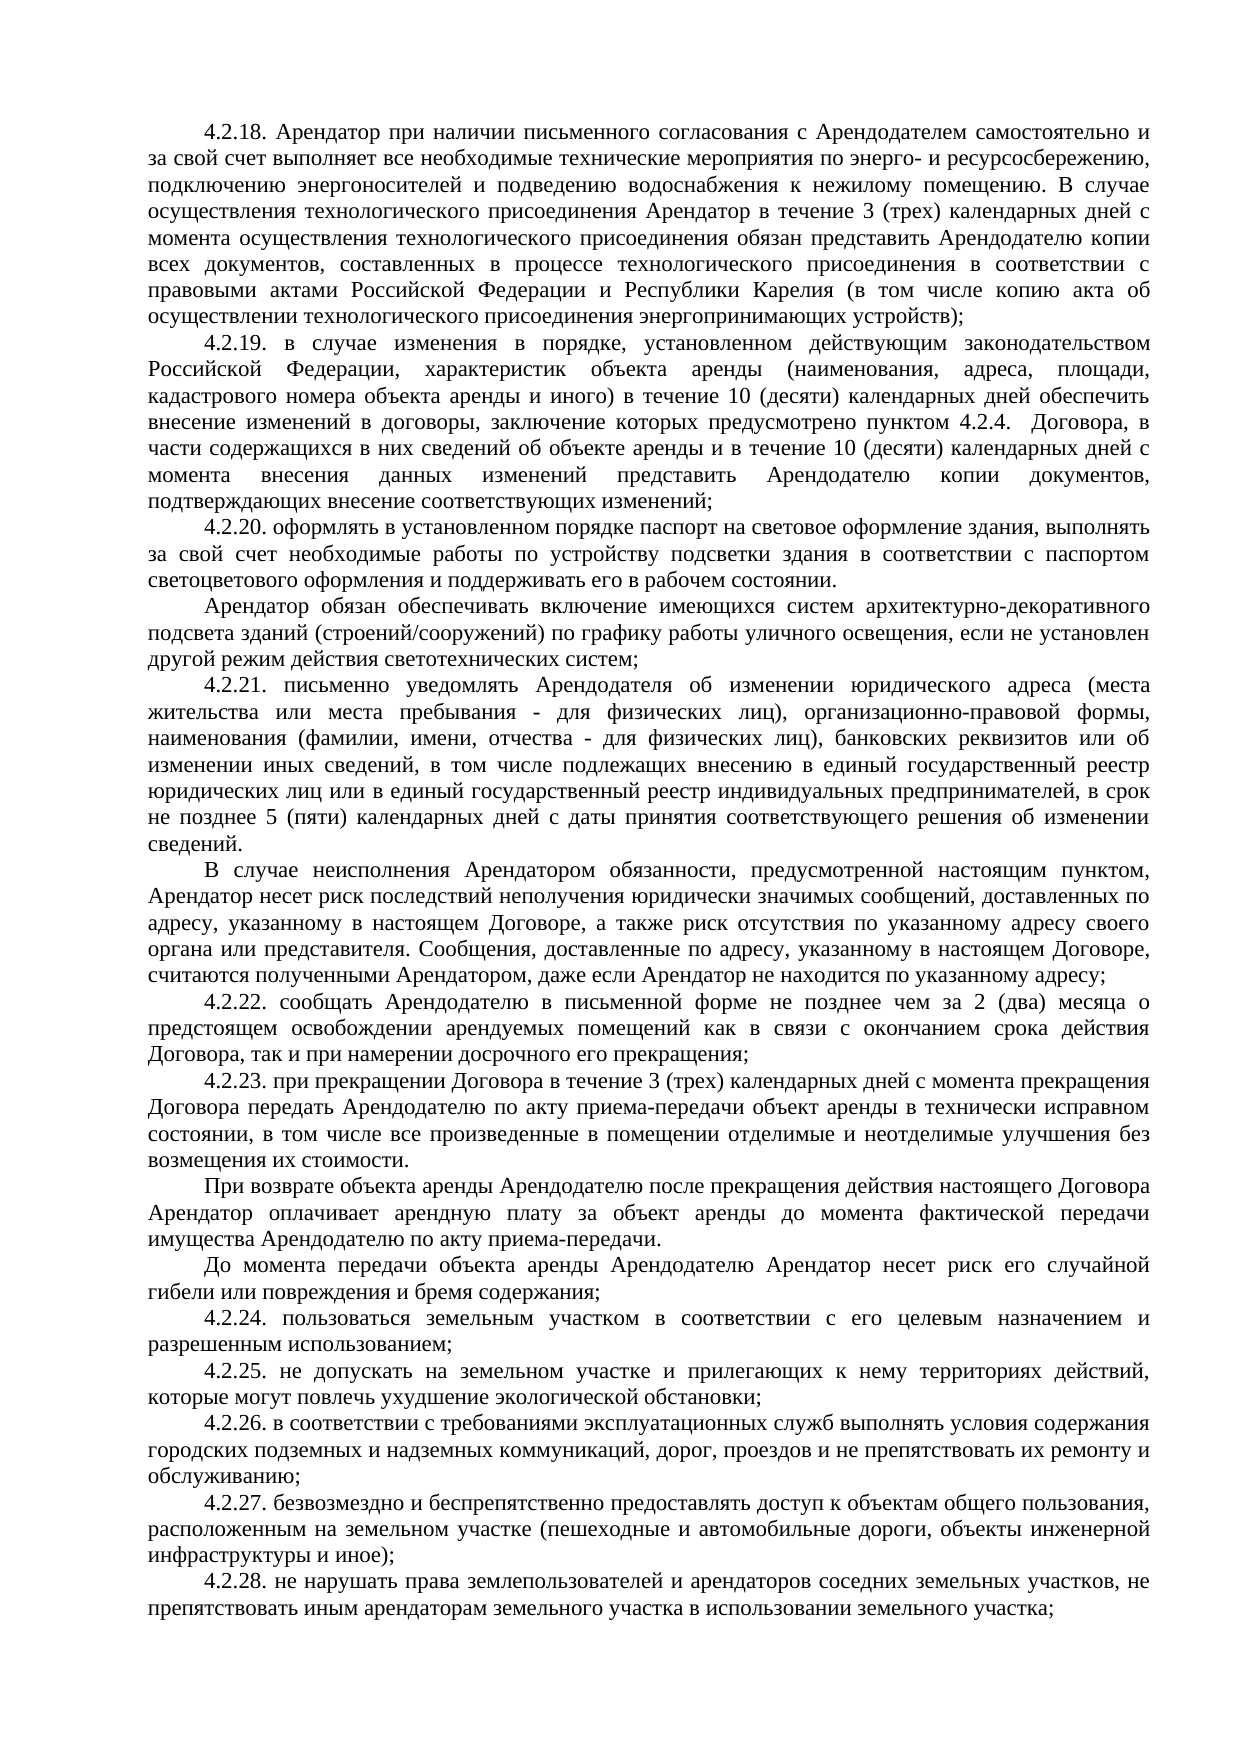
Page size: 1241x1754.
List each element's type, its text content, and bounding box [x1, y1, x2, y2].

text В случае неисполнения Арендатором обязанности, предусмотренной настоящим пунктом, Арендатор несет риск последствий неполучения юридически значимых сообщений, доставленных по адресу, указанному в настоящем Договоре, а также риск отсутствия по указанному адресу своего органа или представителя. Сообщения, доставленные по адресу, указанному в настоящем Договоре, считаются полученными Арендатором, даже если Арендатор не находится по указанному адресу; [148, 856, 1152, 988]
text 4.2.20. оформлять в установленном порядке паспорт на световое оформление здания, выполнять за свой счет необходимые работы по устройству подсветки здания в соответствии с паспортом светоцветового оформления и поддерживать его в рабочем состоянии. [148, 513, 1152, 592]
text 4.2.26. в соответствии с требованиями эксплуатационных служб выполнять условия содержания городских подземных и надземных коммуникаций, дорог, проездов и не препятствовать их ремонту и обслуживанию; [148, 1409, 1152, 1488]
text 4.2.22. сообщать Арендодателю в письменной форме не позднее чем за 2 (два) месяца о предстоящем освобождении арендуемых помещений как в связи с окончанием срока действия Договора, так и при намерении досрочного его прекращения; [148, 988, 1152, 1067]
text 4.2.27. безвозмездно и беспрепятственно предоставлять доступ к объектам общего пользования, расположенным на земельном участке (пешеходные и автомобильные дороги, объекты инженерной инфраструктуры и иное); [148, 1488, 1152, 1568]
text При возврате объекта аренды Арендодателю после прекращения действия настоящего Договора Арендатор оплачивает арендную плату за объект аренды до момента фактической передачи имущества Арендодателю по акту приема-передачи. [148, 1172, 1152, 1251]
text До момента передачи объекта аренды Арендодателю Арендатор несет риск его случайной гибели или повреждения и бремя содержания; [148, 1251, 1152, 1304]
text 4.2.28. не нарушать права землепользователей и арендаторов соседних земельных участков, не препятствовать иным арендаторам земельного участка в использовании земельного участка; [148, 1568, 1152, 1620]
text Арендатор обязан обеспечивать включение имеющихся систем архитектурно-декоративного подсвета зданий (строений/сооружений) по графику работы уличного освещения, если не установлен другой режим действия светотехнических систем; [148, 592, 1152, 672]
text 4.2.25. не допускать на земельном участке и прилегающих к нему территориях действий, которые могут повлечь ухудшение экологической обстановки; [148, 1357, 1152, 1409]
text 4.2.19. в случае изменения в порядке, установленном действующим законодательством Российской Федерации, характеристик объекта аренды (наименования, адреса, площади, кадастрового номера объекта аренды и иного) в течение 10 (десяти) календарных дней обеспечить внесение изменений в договоры, заключение которых предусмотрено пунктом 4.2.4. Договора, в части содержащихся в них сведений об объекте аренды и в течение 10 (десяти) календарных дней с момента внесения данных изменений представить Арендодателю копии документов, подтверждающих внесение соответствующих изменений; [148, 329, 1152, 513]
text 4.2.18. Арендатор при наличии письменного согласования с Арендодателем самостоятельно и за свой счет выполняет все необходимые технические мероприятия по энерго- и ресурсосбережению, подключению энергоносителей и подведению водоснабжения к нежилому помещению. В случае осуществления технологического присоединения Арендатор в течение 3 (трех) календарных дней с момента осуществления технологического присоединения обязан представить Арендодателю копии всех документов, составленных в процессе технологического присоединения в соответствии с правовыми актами Российской Федерации и Республики Карелия (в том числе копию акта об осуществлении технологического присоединения энергопринимающих устройств); [148, 118, 1152, 329]
text 4.2.24. пользоваться земельным участком в соответствии с его целевым назначением и разрешенным использованием; [148, 1304, 1152, 1357]
text 4.2.23. при прекращении Договора в течение 3 (трех) календарных дней с момента прекращения Договора передать Арендодателю по акту приема-передачи объект аренды в технически исправном состоянии, в том числе все произведенные в помещении отделимые и неотделимые улучшения без возмещения их стоимости. [148, 1067, 1152, 1172]
text 4.2.21. письменно уведомлять Арендодателя об изменении юридического адреса (места жительства или места пребывания - для физических лиц), организационно-правовой формы, наименования (фамилии, имени, отчества - для физических лиц), банковских реквизитов или об изменении иных сведений, в том числе подлежащих внесению в единый государственный реестр юридических лиц или в единый государственный реестр индивидуальных предпринимателей, в срок не позднее 5 (пяти) календарных дней с даты принятия соответствующего решения об изменении сведений. [148, 672, 1152, 856]
